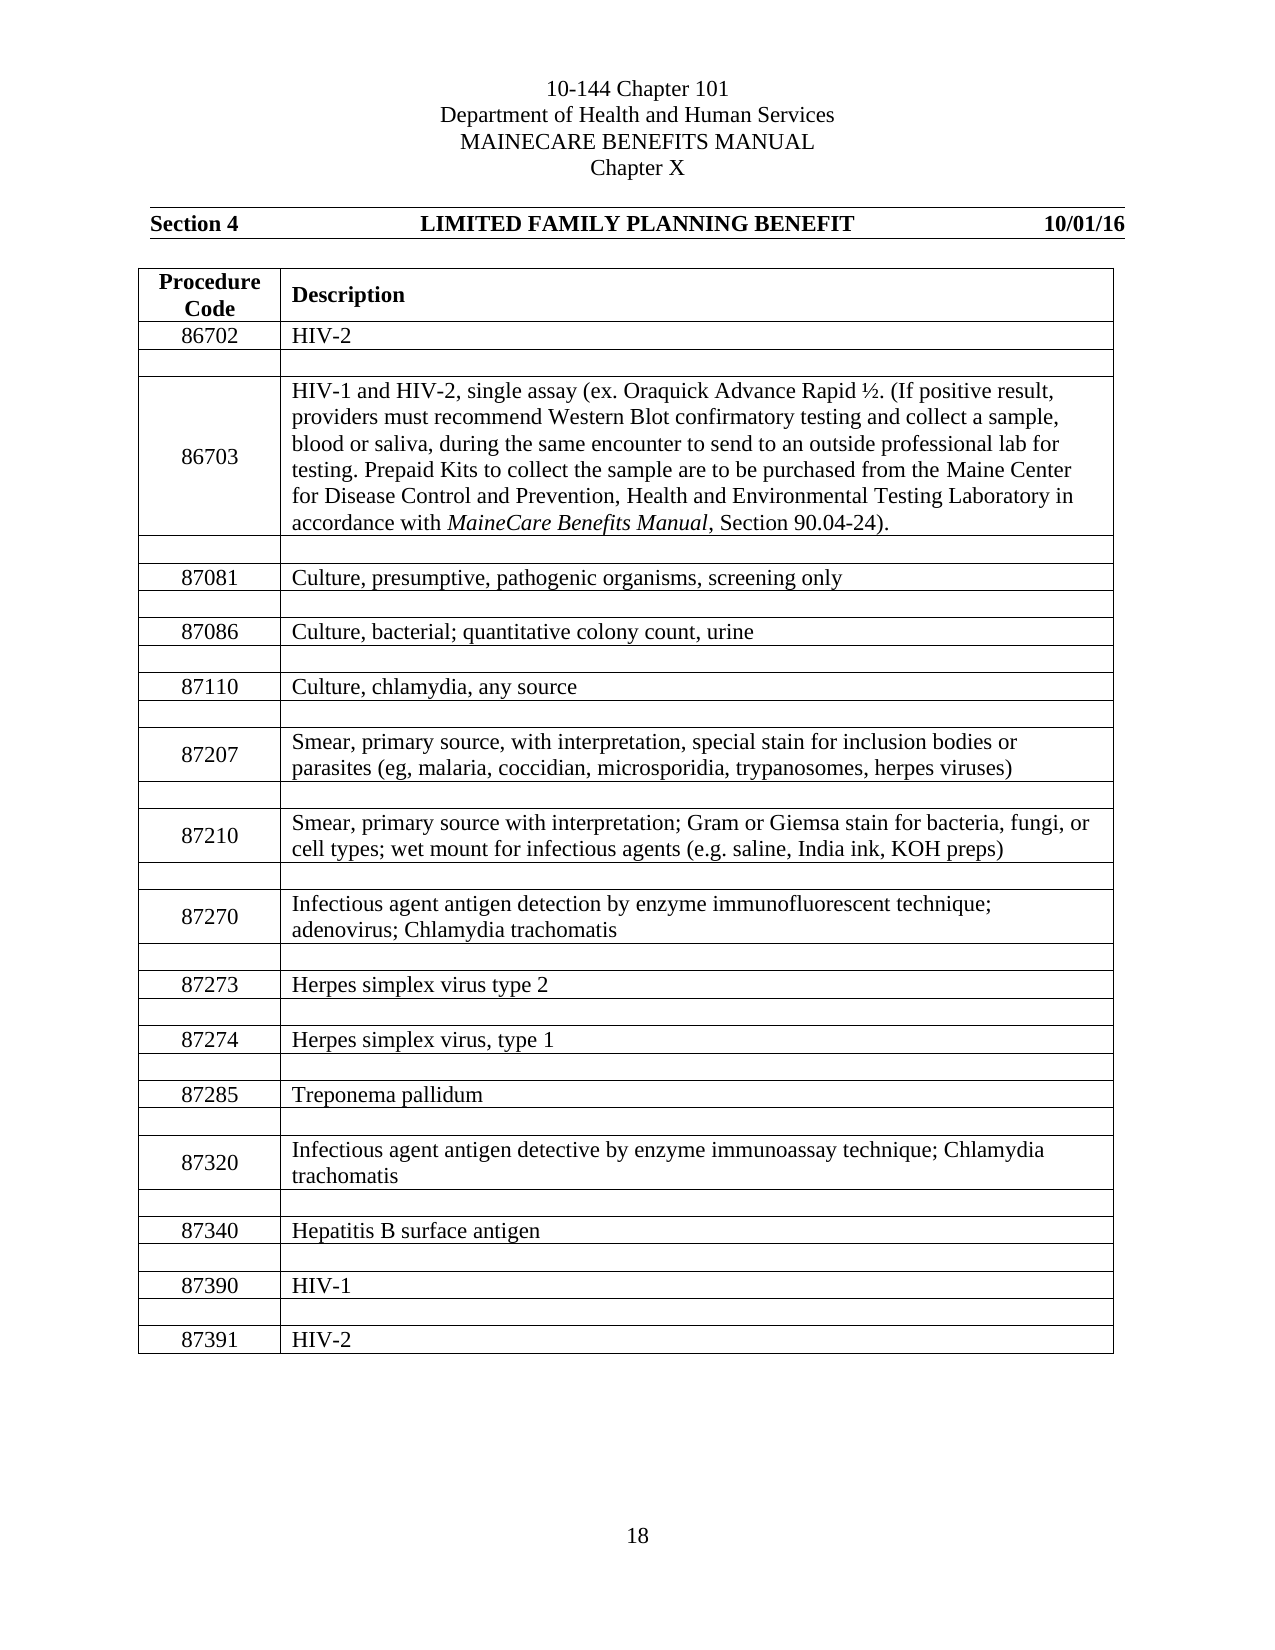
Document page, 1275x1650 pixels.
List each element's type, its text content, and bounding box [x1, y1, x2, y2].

table_cell HIV-1 and HIV-2, single assay (ex. Oraquick Advance Rapid ½. (If positive result, providers must recommend Western Blot confirmatory testing and collect a sample, blood or saliva, during the same encounter to send to an outside professional lab for testing. Prepaid Kits to collect the sample are to be purchased from the Maine Center for Disease Control and Prevention, Health and Environmental Testing Laboratory in accordance with MaineCare Benefits Manual, Section 90.04-24). [281, 377, 1113, 535]
table_cell Culture, presumptive, pathogenic organisms, screening only [281, 564, 1113, 590]
table_cell Smear, primary source, with interpretation, special stain for inclusion bodies or parasites (eg, malaria, coccidian, microsporidia, trypanosomes, herpes viruses) [281, 728, 1113, 781]
table_cell 87390 [139, 1272, 280, 1298]
table_cell [139, 1054, 280, 1080]
table_cell 87274 [139, 1026, 280, 1052]
table_cell 87320 [139, 1136, 280, 1188]
table_cell [281, 782, 1113, 808]
table_cell Infectious agent antigen detective by enzyme immunoassay technique; Chlamydia trachomatis [281, 1136, 1113, 1188]
table_cell Culture, chlamydia, any source [281, 673, 1113, 699]
table_cell 87210 [139, 809, 280, 862]
table_cell 87285 [139, 1081, 280, 1107]
table_cell [139, 350, 280, 376]
table_cell [281, 999, 1113, 1025]
table_cell [281, 350, 1113, 376]
table_cell Hepatitis B surface antigen [281, 1217, 1113, 1243]
table_cell Smear, primary source with interpretation; Gram or Giemsa stain for bacteria, fungi, or cell types; wet mount for infectious agents (e.g. saline, India ink, KOH preps) [281, 809, 1113, 862]
table_cell [281, 1190, 1113, 1216]
table_cell [139, 1108, 280, 1135]
table_cell [139, 1244, 280, 1271]
table_cell [281, 1054, 1113, 1080]
table_cell [139, 591, 280, 617]
table_cell Herpes simplex virus, type 1 [281, 1026, 1113, 1052]
table_cell 87391 [139, 1326, 280, 1353]
table_header Description [281, 269, 1113, 321]
table_cell 87207 [139, 728, 280, 781]
table_cell [139, 782, 280, 808]
table_cell [139, 701, 280, 727]
table_cell Treponema pallidum [281, 1081, 1113, 1107]
table_cell [281, 863, 1113, 889]
table_cell [139, 999, 280, 1025]
table_cell [281, 944, 1113, 970]
table_cell 86703 [139, 377, 280, 535]
table_cell Culture, bacterial; quantitative colony count, urine [281, 618, 1113, 645]
table_cell 87340 [139, 1217, 280, 1243]
table_cell [281, 536, 1113, 562]
table_cell [139, 536, 280, 562]
table_header Procedure Code [139, 269, 280, 321]
table_cell HIV-2 [281, 322, 1113, 348]
table_cell 87273 [139, 971, 280, 998]
table_cell [139, 1190, 280, 1216]
table_cell [139, 1299, 280, 1325]
table_cell Herpes simplex virus type 2 [281, 971, 1113, 998]
table_cell [139, 944, 280, 970]
table_cell [281, 1244, 1113, 1271]
table_cell HIV-1 [281, 1272, 1113, 1298]
table_cell [281, 1299, 1113, 1325]
table_cell [281, 591, 1113, 617]
table_cell [139, 863, 280, 889]
table_cell 87081 [139, 564, 280, 590]
table_cell 87110 [139, 673, 280, 699]
table_cell 87270 [139, 890, 280, 943]
table_cell 87086 [139, 618, 280, 645]
table_cell [281, 1108, 1113, 1135]
table_cell [139, 646, 280, 672]
table_cell HIV-2 [281, 1326, 1113, 1353]
table_cell [281, 701, 1113, 727]
table_cell 86702 [139, 322, 280, 348]
table_cell [281, 646, 1113, 672]
table_cell Infectious agent antigen detection by enzyme immunofluorescent technique; adenovirus; Chlamydia trachomatis [281, 890, 1113, 943]
